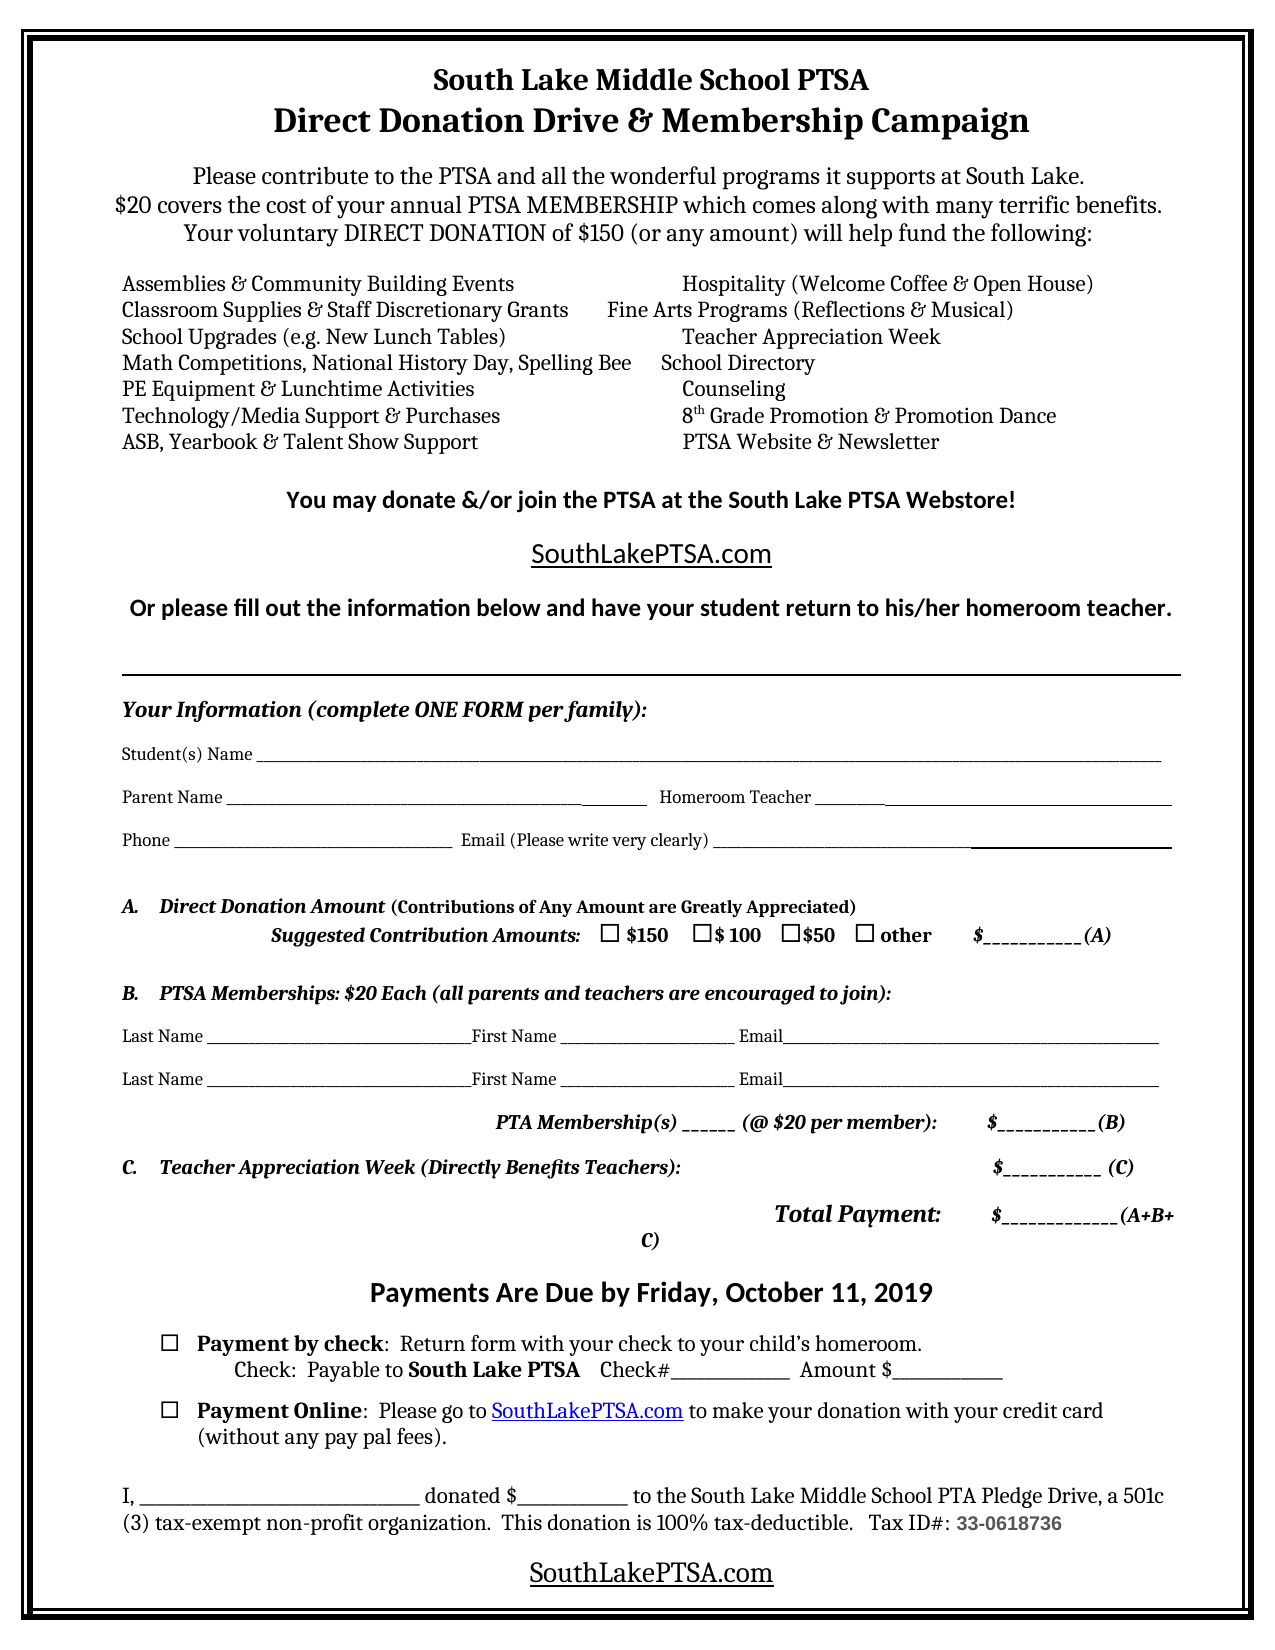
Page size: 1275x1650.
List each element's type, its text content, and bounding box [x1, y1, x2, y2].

text Your voluntary DIRECT DONATION of $150 (or any amount) will help fund the following: [84, 219, 1192, 248]
list Direct Donation Amount (Contributions of Any Amount are Greatly Appreciated) [122, 895, 1181, 919]
list Payment Online: Please go to SouthLakePTSA.com to make your donation with your credit card (without any pay pal fees). [159, 1397, 1181, 1450]
text PE Equipment & Lunchtime Activities Counseling [122, 376, 1181, 402]
text Math Competitions, National History Day, Spelling Bee School Directory [122, 350, 1181, 376]
text Last Name ______________________________________First Name _________________________ Email______________________________________________________ [122, 1026, 1181, 1047]
text Check: Payable to South Lake PTSA Check#______________ Amount $_____________ [234, 1357, 1181, 1383]
text PTA Membership(s) ______ (@ $20 per member): $___________(B) [122, 1111, 1181, 1135]
text Classroom Supplies & Staff Discretionary Grants Fine Arts Programs (Reflections & Musical) [122, 297, 1181, 323]
list Payment by check: Return form with your check to your child’s homeroom. [159, 1330, 1181, 1357]
text Please contribute to the PTSA and all the wonderful programs it supports at South Lake. [84, 162, 1192, 191]
text Parent Name ___________________________________________________ Homeroom Teacher __________ [122, 787, 1181, 808]
text Your Information (complete ONE FORM per family): [122, 696, 1181, 723]
text Last Name ______________________________________First Name _________________________ Email______________________________________________________ [122, 1068, 1181, 1090]
text Assemblies & Community Building Events Hospitality (Welcome Coffee & Open House) [122, 271, 1181, 297]
text Student(s) Name __________________________________________________________________________________________________________________________________ [122, 743, 1181, 765]
text SouthLakePTSA.com [122, 535, 1181, 571]
text Total Payment: $_____________(A+B+ C) [122, 1200, 1181, 1253]
list PTSA Memberships: $20 Each (all parents and teachers are encouraged to join): [122, 981, 1181, 1005]
text Phone ________________________________________ Email (Please write very clearly) _____________________________________ [122, 829, 1181, 851]
text Or please fill out the information below and have your student return to his/her homeroom teacher. [122, 592, 1181, 622]
text School Upgrades (e.g. New Lunch Tables) Teacher Appreciation Week [122, 323, 1181, 350]
text Technology/Media Support & Purchases 8th Grade Promotion & Promotion Dance [122, 402, 1181, 429]
text Payments Are Due by Friday, October 11, 2019 [122, 1274, 1181, 1309]
text $20 covers the cost of your annual PTSA MEMBERSHIP which comes along with many terrific benefits. [84, 191, 1192, 219]
list Suggested Contribution Amounts: $150 $ 100 $50 other $___________(A) [159, 923, 1181, 948]
list Teacher Appreciation Week (Directly Benefits Teachers): $___________ (C) [122, 1156, 1181, 1179]
text ASB, Yearbook & Talent Show Support PTSA Website & Newsletter [122, 429, 1219, 455]
text You may donate &/or join the PTSA at the South Lake PTSA Webstore! [122, 484, 1181, 514]
